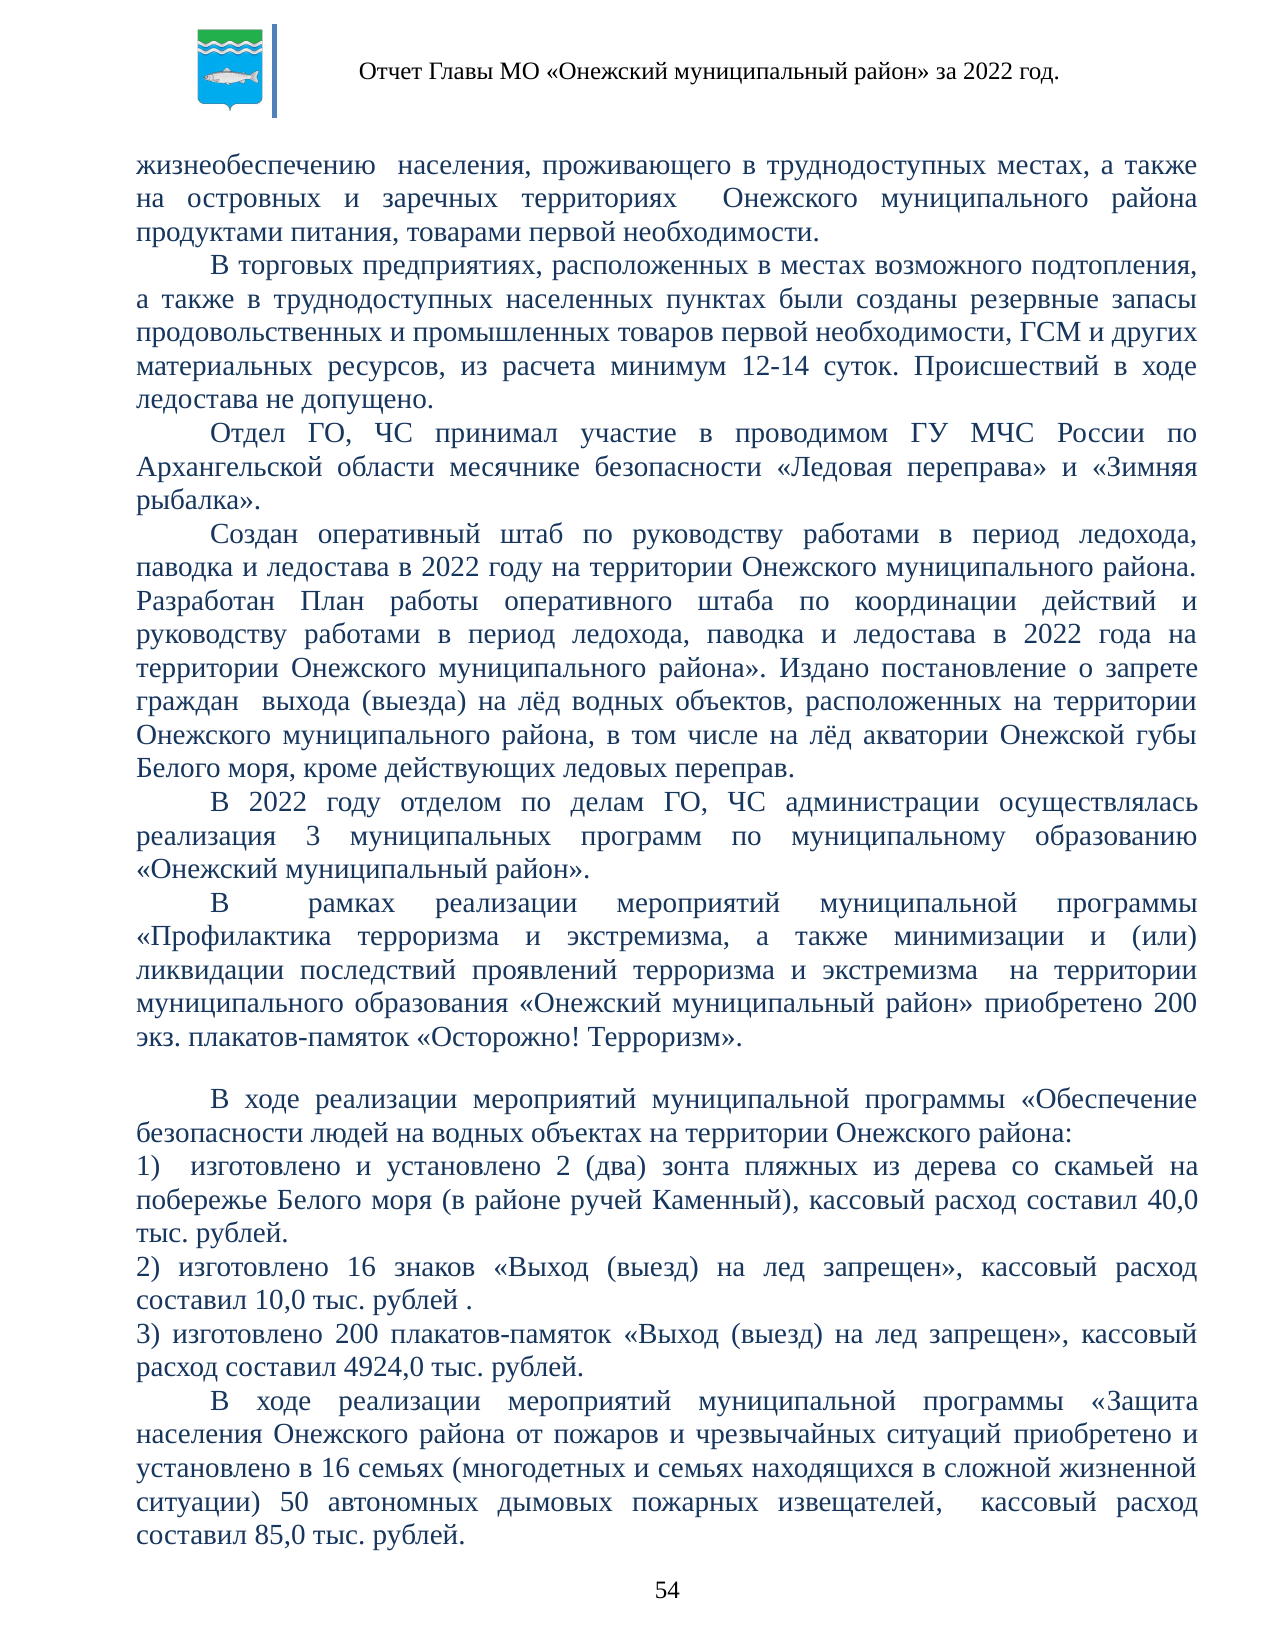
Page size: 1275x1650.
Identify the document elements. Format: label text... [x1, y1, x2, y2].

picture [197, 29, 263, 112]
picture [204, 68, 258, 84]
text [136, 147, 1198, 247]
text В торговых предприятиях, расположенных в местах возможного подтопления, а также в труднодоступных населенных пунктах были созданы резервные запасы продовольственных и промышленных товаров первой необходимости, ГСМ и других материальных ресурсов, из расчета минимум 12-14 суток. Происшествий в ходе ледостава не допущено. [136, 247, 1198, 415]
text В 2022 году отделом по делам ГО, ЧС администрации осуществлялась реализация 3 муниципальных программ по муниципальному образованию «Онежский муниципальный район». [136, 784, 1198, 885]
text Отдел ГО, ЧС принимал участие в проводимом ГУ МЧС России по Архангельской области месячнике безопасности «Ледовая переправа» и «Зимняя рыбалка». [136, 415, 1198, 516]
text 2) изготовлено 16 знаков «Выход (выезд) на лед запрещен», кассовый расход составил 10,0 тыс. рублей . [136, 1249, 1198, 1316]
text 3) изготовлено 200 плакатов-памяток «Выход (выезд) на лед запрещен», кассовый расход составил 4924,0 тыс. рублей. [136, 1316, 1198, 1383]
text В рамках реализации мероприятий муниципальной программы «Профилактика терроризма и экстремизма, а также минимизации и (или) ликвидации последствий проявлений терроризма и экстремизма на территории муниципального образования «Онежский муниципальный район» приобретено 200 экз. плакатов-памяток «Осторожно! Терроризм». [136, 885, 1198, 1052]
text 1) изготовлено и установлено 2 (два) зонта пляжных из дерева со скамьей на побережье Белого моря (в районе ручей Каменный), кассовый расход составил 40,0 тыс. рублей. [136, 1148, 1198, 1249]
text Создан оперативный штаб по руководству работами в период ледохода, паводка и ледостава в 2022 году на территории Онежского муниципального района. Разработан План работы оперативного штаба по координации действий и руководству работами в период ледохода, паводка и ледостава в 2022 года на территории Онежского муниципального района». Издано постановление о запрете граждан выхода (выезда) на лёд водных объектов, расположенных на территории Онежского муниципального района, в том числе на лёд акватории Онежской губы Белого моря, кроме действующих ледовых переправ. [136, 516, 1198, 784]
text В ходе реализации мероприятий муниципальной программы «Защита населения Онежского района от пожаров и чрезвычайных ситуаций приобретено и установлено в 16 семьях (многодетных и семьях находящихся в сложной жизненной ситуации) 50 автономных дымовых пожарных извещателей, кассовый расход составил 85,0 тыс. рублей. [136, 1383, 1198, 1551]
text В ходе реализации мероприятий муниципальной программы «Обеспечение безопасности людей на водных объектах на территории Онежского района: [136, 1081, 1198, 1148]
